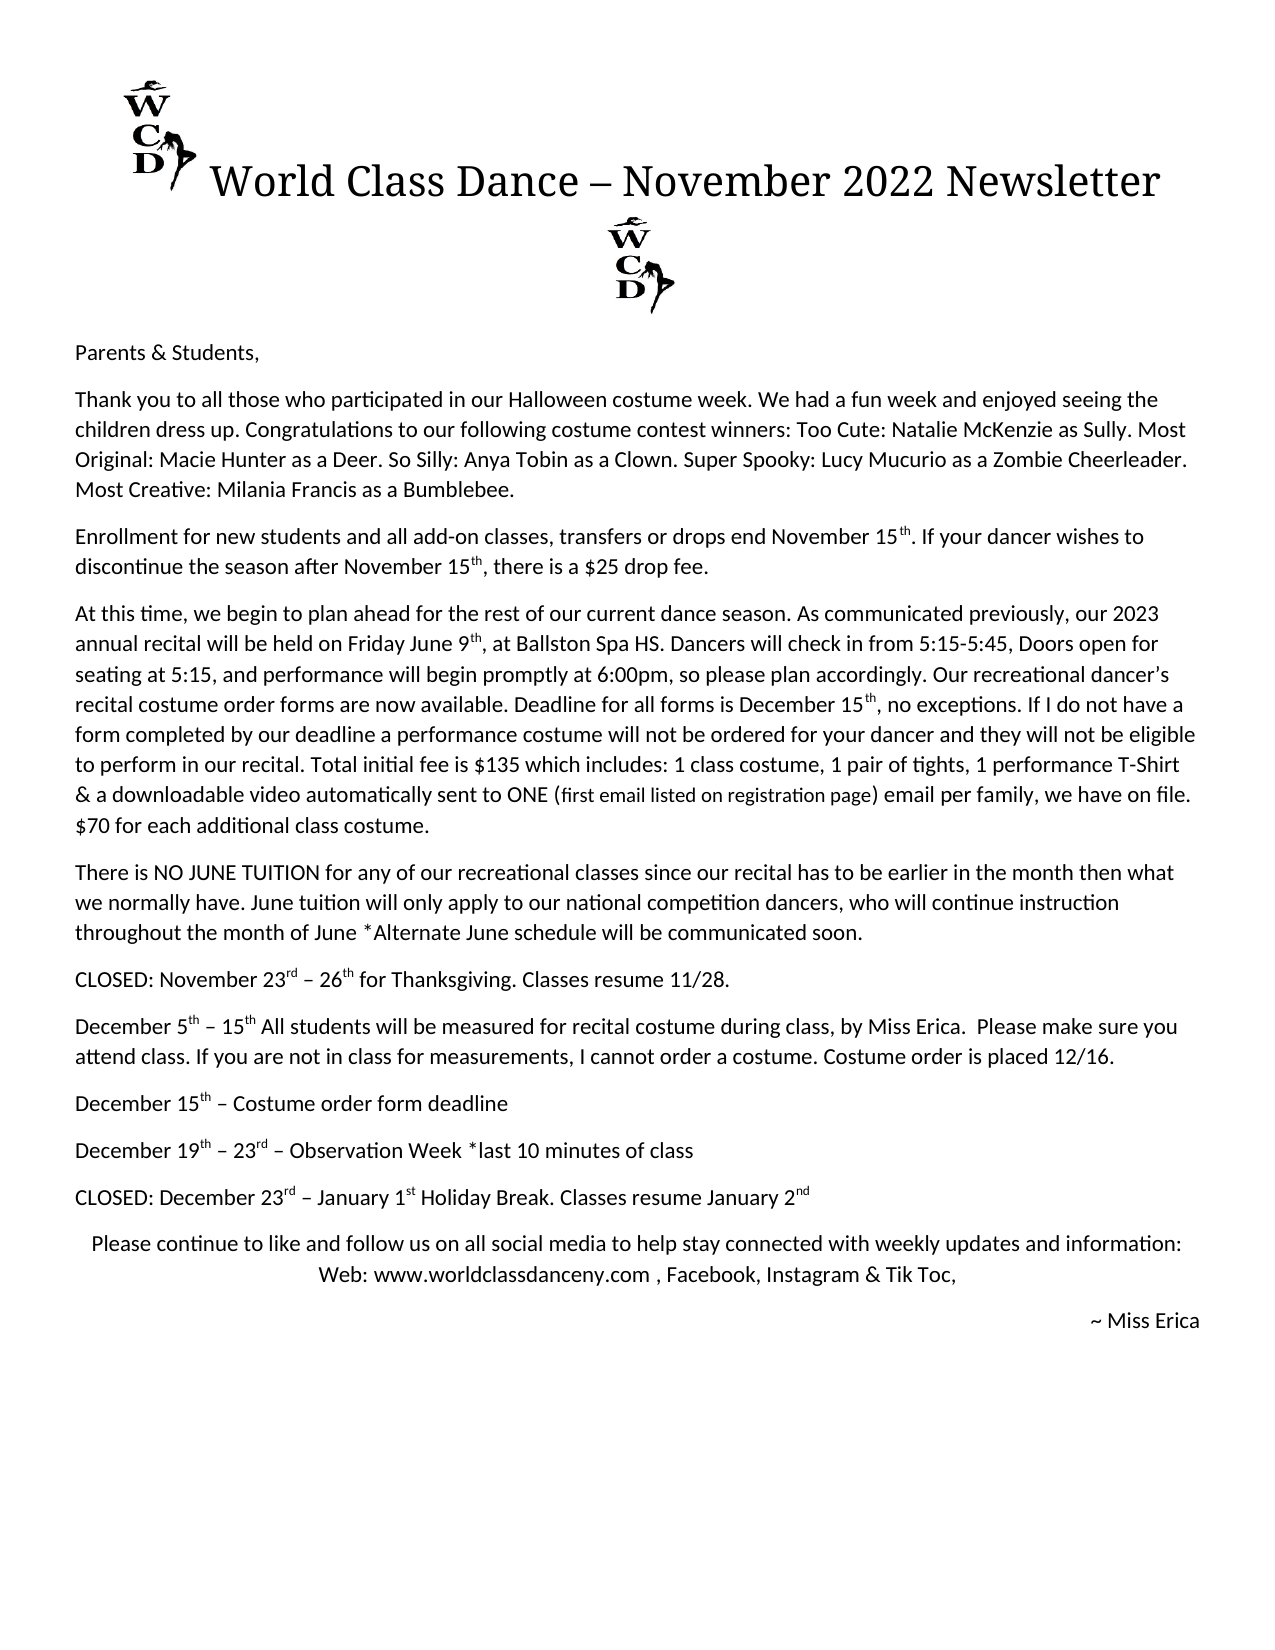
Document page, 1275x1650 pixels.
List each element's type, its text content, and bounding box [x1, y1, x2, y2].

text ~ Miss Erica [75, 1307, 1200, 1335]
text World Class Dance – November 2022 Newsletter [75, 75, 1200, 319]
text December 5th – 15th All students will be measured for recital costume during class, by Miss Erica. Please make sure you attend class. If you are not in class for measurements, I cannot order a costume. Costume order is placed 12/16. [75, 1012, 1200, 1070]
text Enrollment for new students and all add-on classes, transfers or drops end November 15th. If your dancer wishes to discontinue the season after November 15th, there is a $25 drop fee. [75, 522, 1200, 581]
text Please continue to like and follow us on all social media to help stay connected with weekly updates and information: Web: www.worldclassdanceny.com , Facebook, Instagram & Tik Toc, [75, 1229, 1200, 1288]
text Thank you to all those who participated in our Halloween costume week. We had a fun week and enjoyed seeing the children dress up. Congratulations to our following costume contest winners: Too Cute: Natalie McKenzie as Sully. Most Original: Macie Hunter as a Deer. So Silly: Anya Tobin as a Clown. Super Spooky: Lucy Mucurio as a Zombie Cheerleader. Most Creative: Milania Francis as a Bumblebee. [75, 385, 1200, 503]
text CLOSED: December 23rd – January 1st Holiday Break. Classes resume January 2nd [75, 1183, 1200, 1211]
text December 15th – Costume order form deadline [75, 1089, 1200, 1117]
text Parents & Students, [75, 338, 1200, 366]
picture [113, 75, 199, 197]
text December 19th – 23rd – Observation Week *last 10 minutes of class [75, 1136, 1200, 1164]
text CLOSED: November 23rd – 26th for Thanksgiving. Classes resume 11/28. [75, 965, 1200, 993]
text There is NO JUNE TUITION for any of our recreational classes since our recital has to be earlier in the month then what we normally have. June tuition will only apply to our national competition dancers, who will continue instruction throughout the month of June *Alternate June schedule will be communicated soon. [75, 858, 1200, 946]
picture [598, 211, 677, 319]
text At this time, we begin to plan ahead for the rest of our current dance season. As communicated previously, our 2023 annual recital will be held on Friday June 9th, at Ballston Spa HS. Dancers will check in from 5:15-5:45, Doors open for seating at 5:15, and performance will begin promptly at 6:00pm, so please plan accordingly. Our recreational dancer’s recital costume order forms are now available. Deadline for all forms is December 15th, no exceptions. If I do not have a form completed by our deadline a performance costume will not be ordered for your dancer and they will not be eligible to perform in our recital. Total initial fee is $135 which includes: 1 class costume, 1 pair of tights, 1 performance T-Shirt & a downloadable video automatically sent to ONE (first email listed on registration page) email per family, we have on file. $70 for each additional class costume. [75, 599, 1200, 839]
